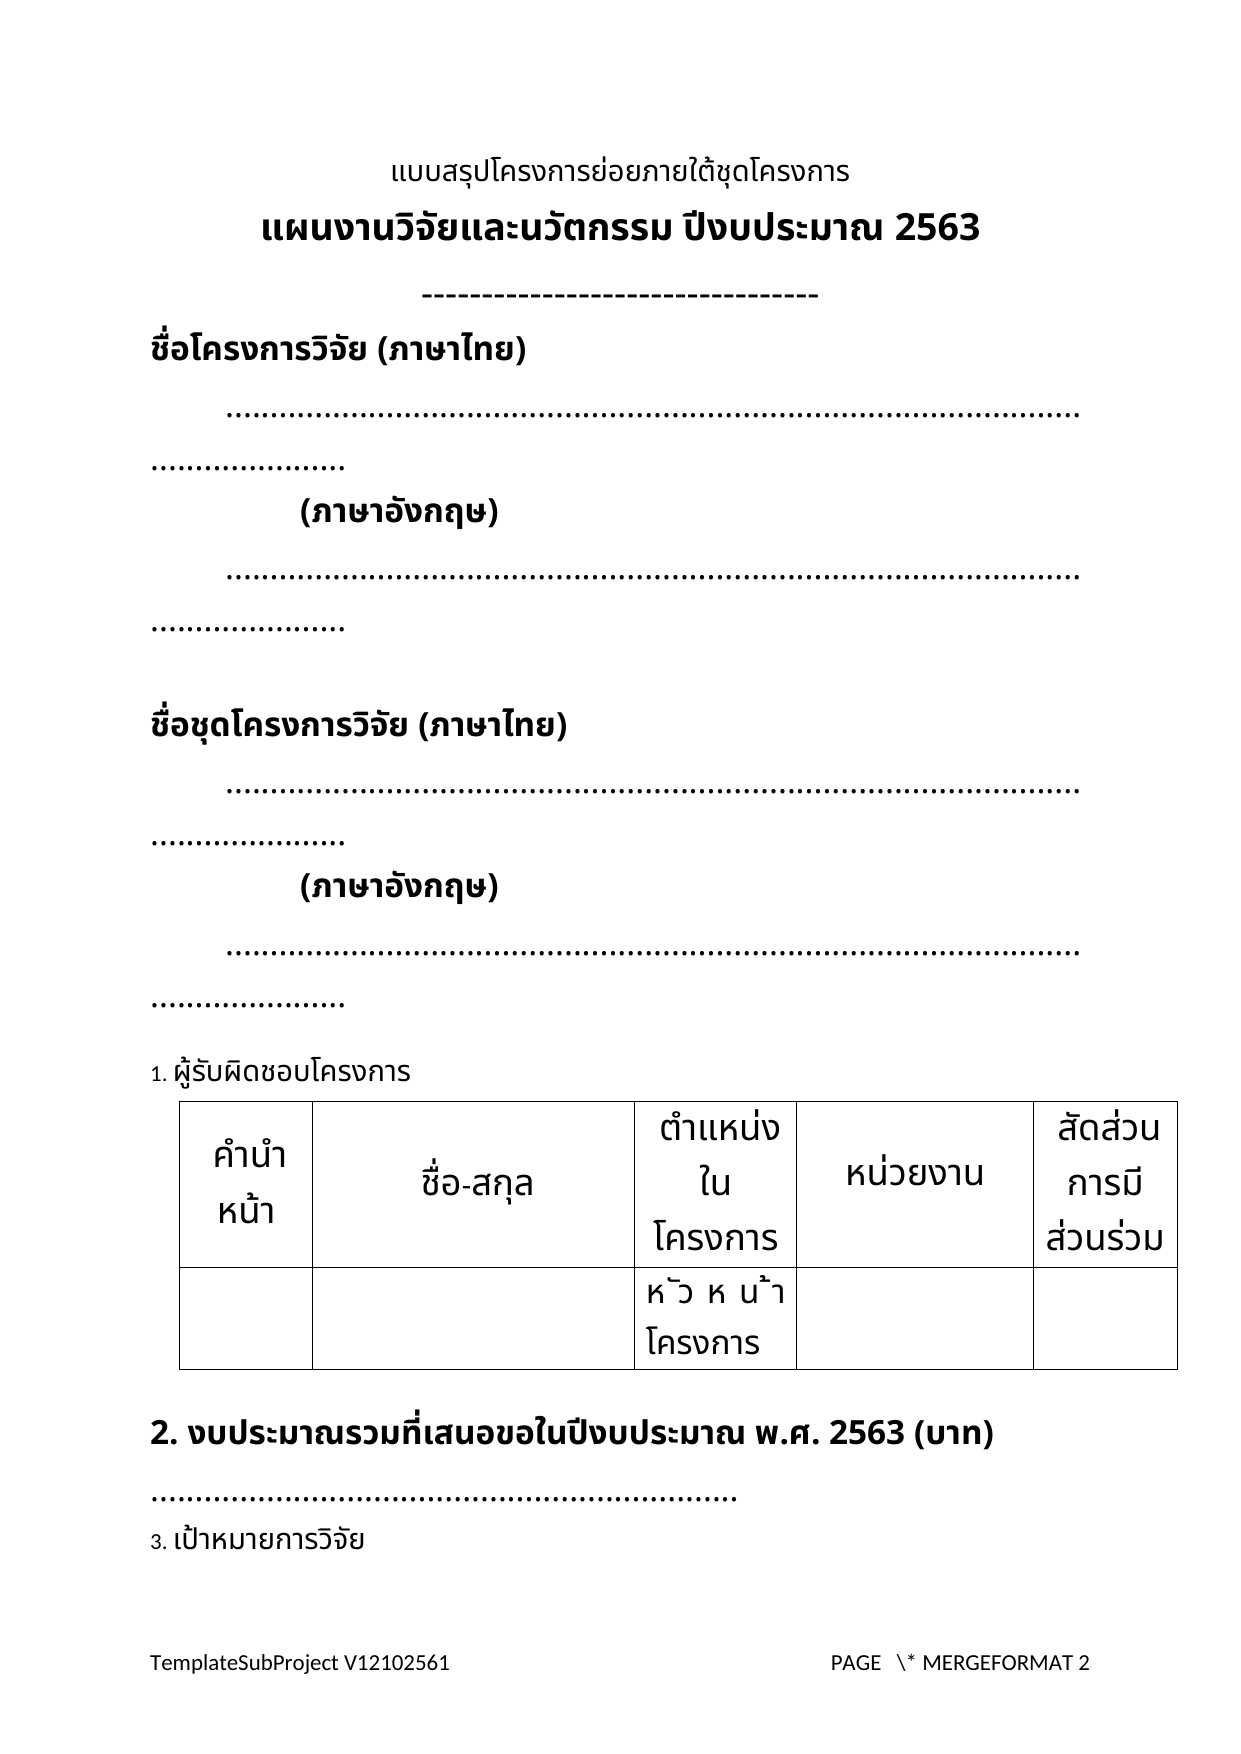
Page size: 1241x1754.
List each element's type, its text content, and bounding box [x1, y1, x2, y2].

text --------------------------------- [150, 266, 1090, 317]
